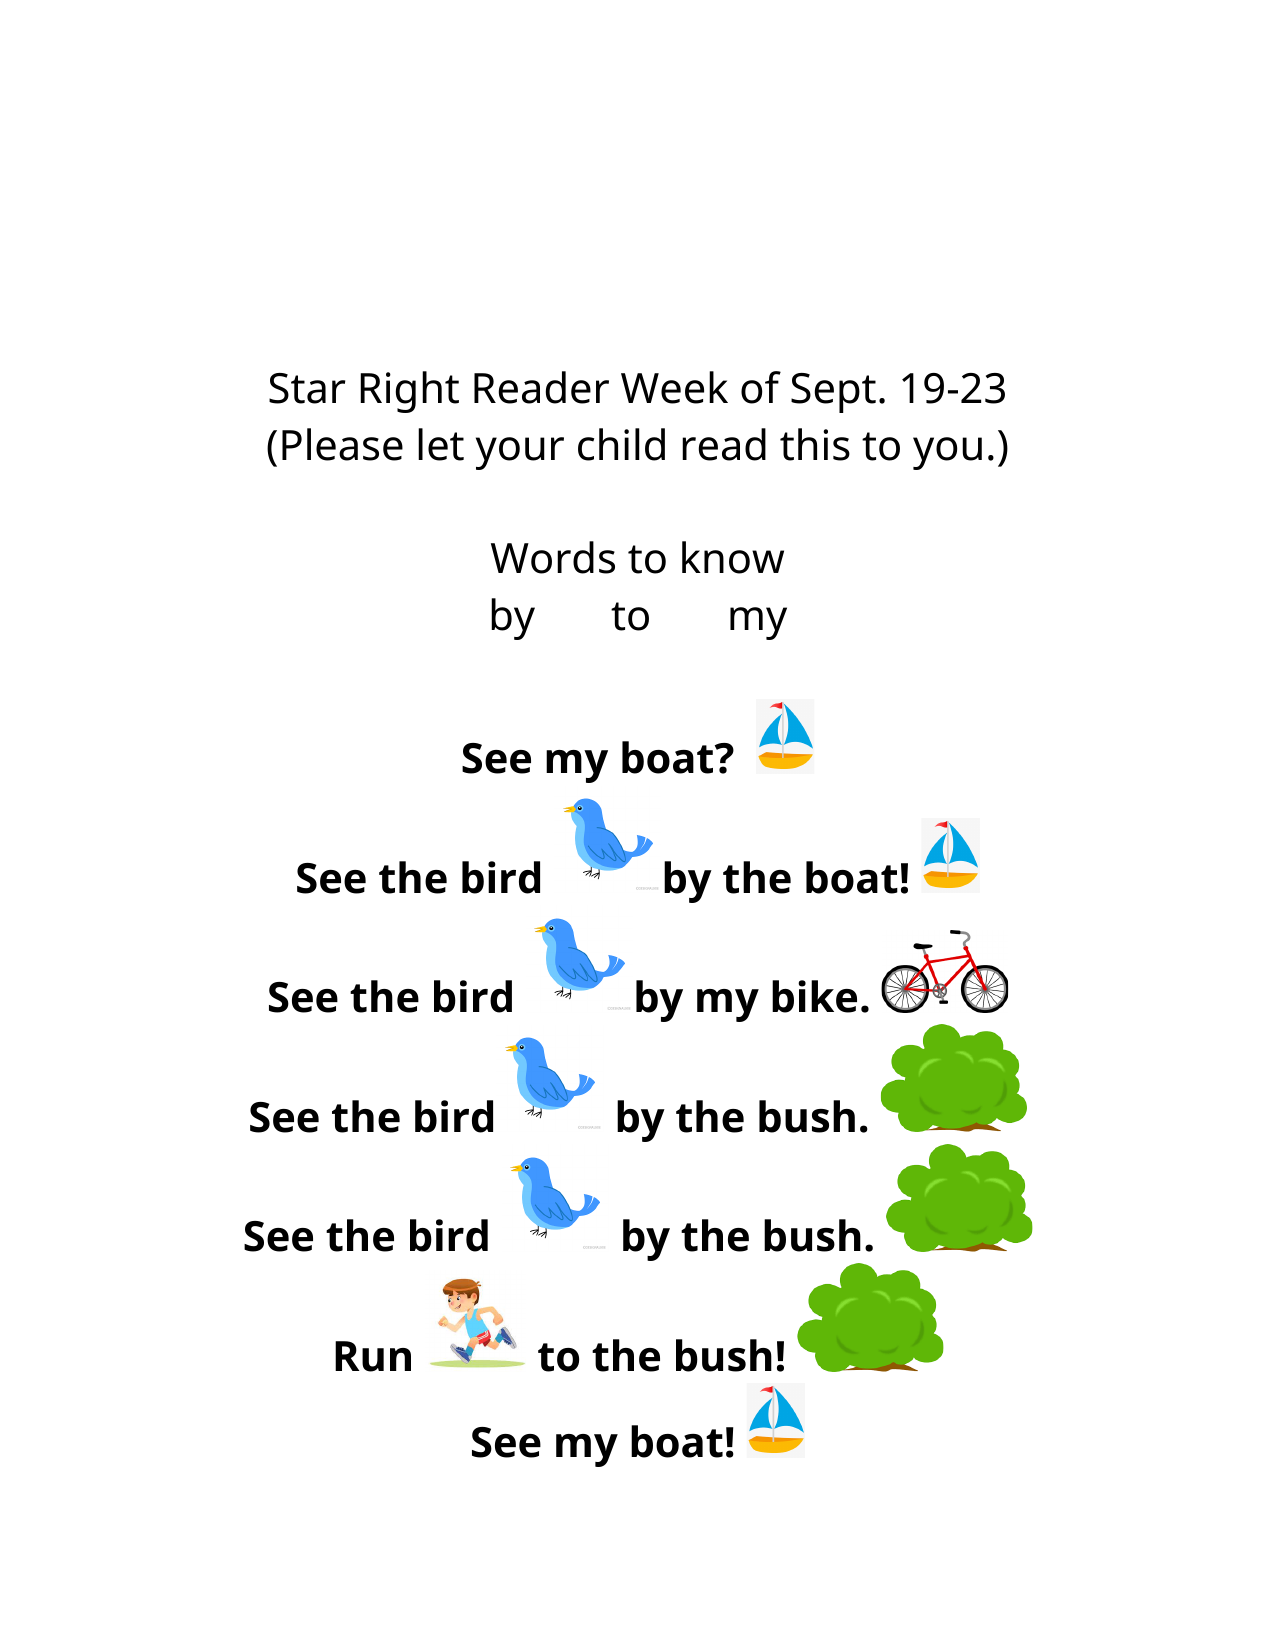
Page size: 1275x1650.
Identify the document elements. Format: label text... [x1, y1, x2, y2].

picture [797, 1263, 944, 1372]
text See the bird by my bike. [75, 905, 1200, 1024]
picture [501, 1144, 609, 1252]
text (Please let your child read this to you.) [75, 416, 1200, 472]
picture [554, 786, 662, 893]
text See the bird by the bush. [75, 1024, 1200, 1144]
picture [886, 1144, 1033, 1252]
text See my boat! [75, 1383, 1200, 1470]
picture [496, 1025, 604, 1132]
picture [921, 818, 980, 893]
picture [425, 1270, 527, 1372]
picture [881, 930, 1009, 1013]
text Star Right Reader Week of Sept. 19-23 [75, 359, 1200, 416]
text Words to know [75, 529, 1200, 586]
picture [746, 1383, 805, 1458]
text See the bird by the bush. [75, 1144, 1200, 1264]
picture [526, 905, 633, 1013]
text by to my [75, 586, 1200, 643]
text See my boat? [75, 699, 1200, 786]
text See the bird by the boat! [75, 786, 1200, 905]
text Run to the bush! [75, 1264, 1200, 1383]
picture [756, 699, 815, 774]
picture [880, 1024, 1027, 1132]
